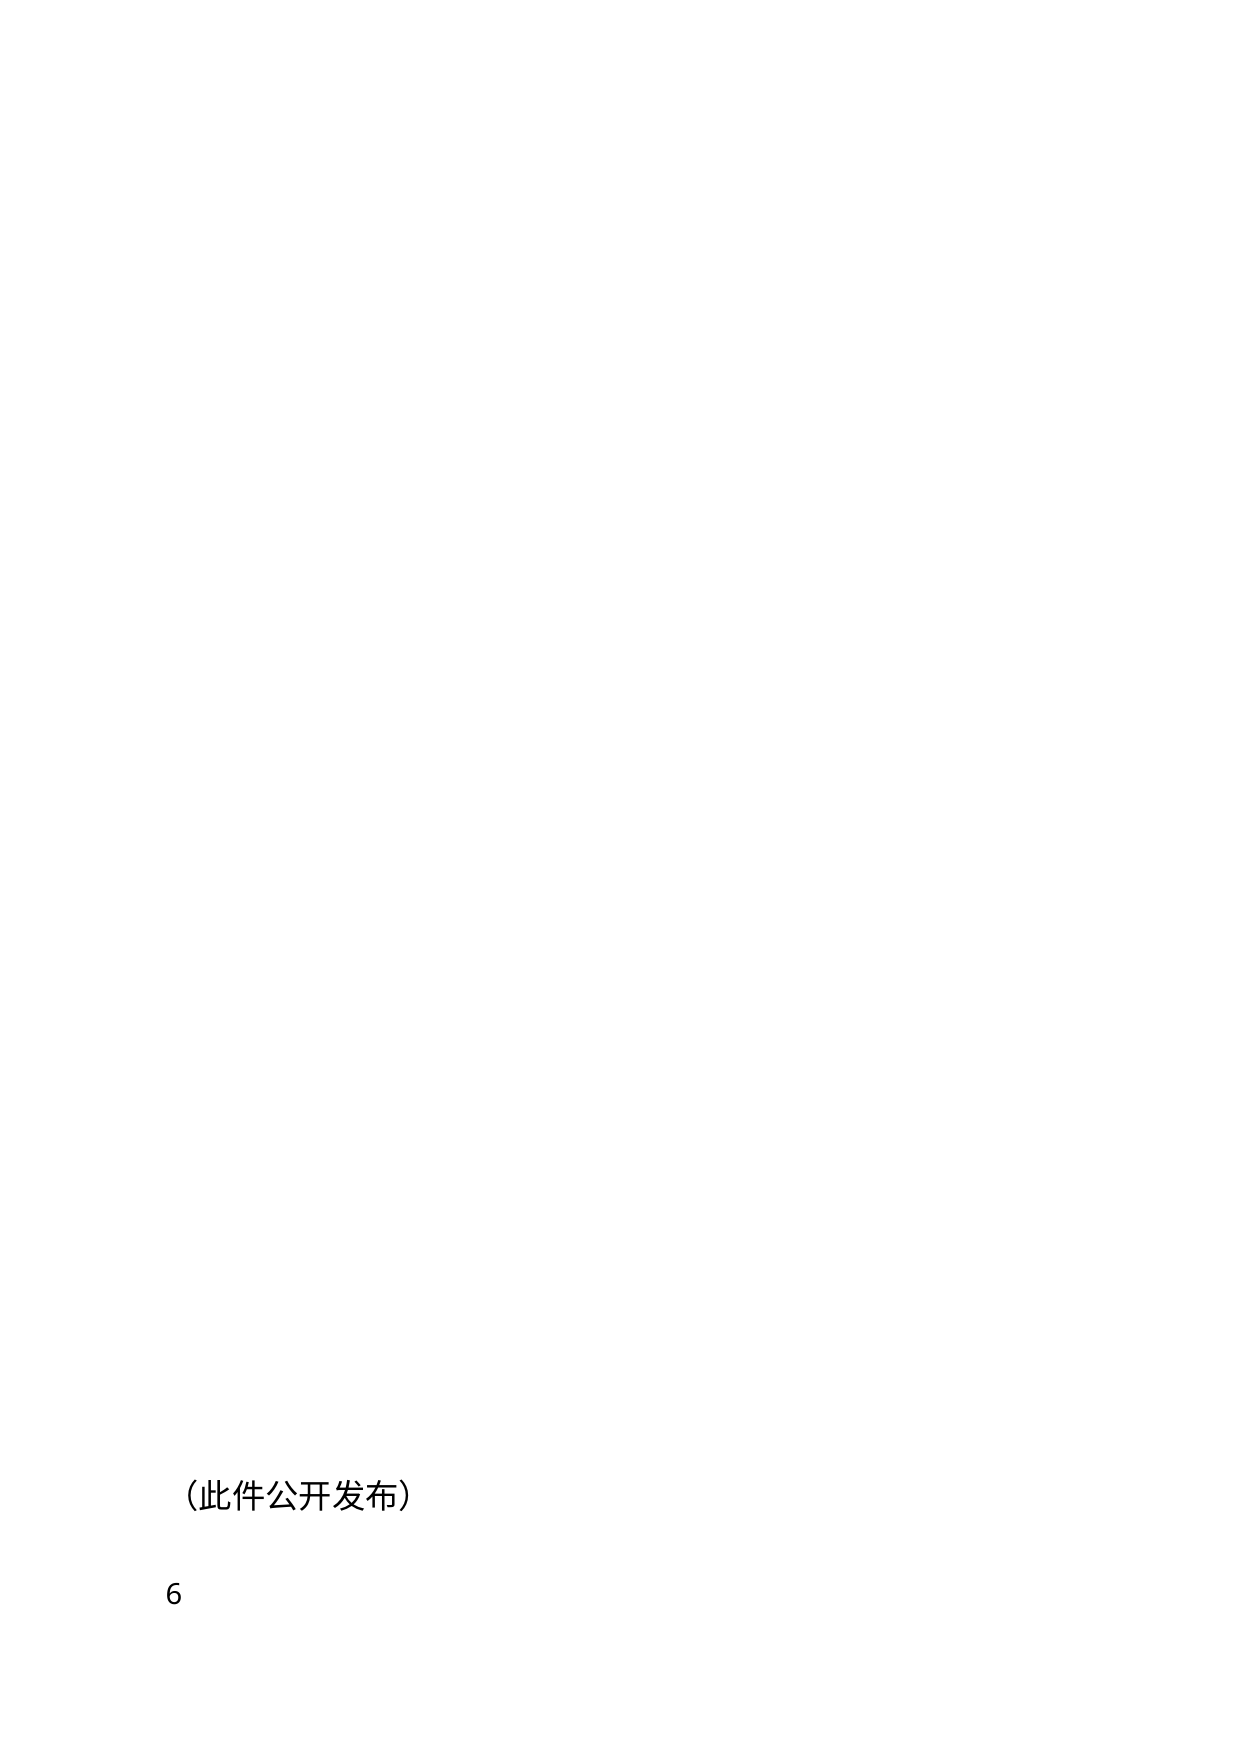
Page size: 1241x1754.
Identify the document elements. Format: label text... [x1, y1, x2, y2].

text （此件公开发布） [165, 1470, 1087, 1518]
